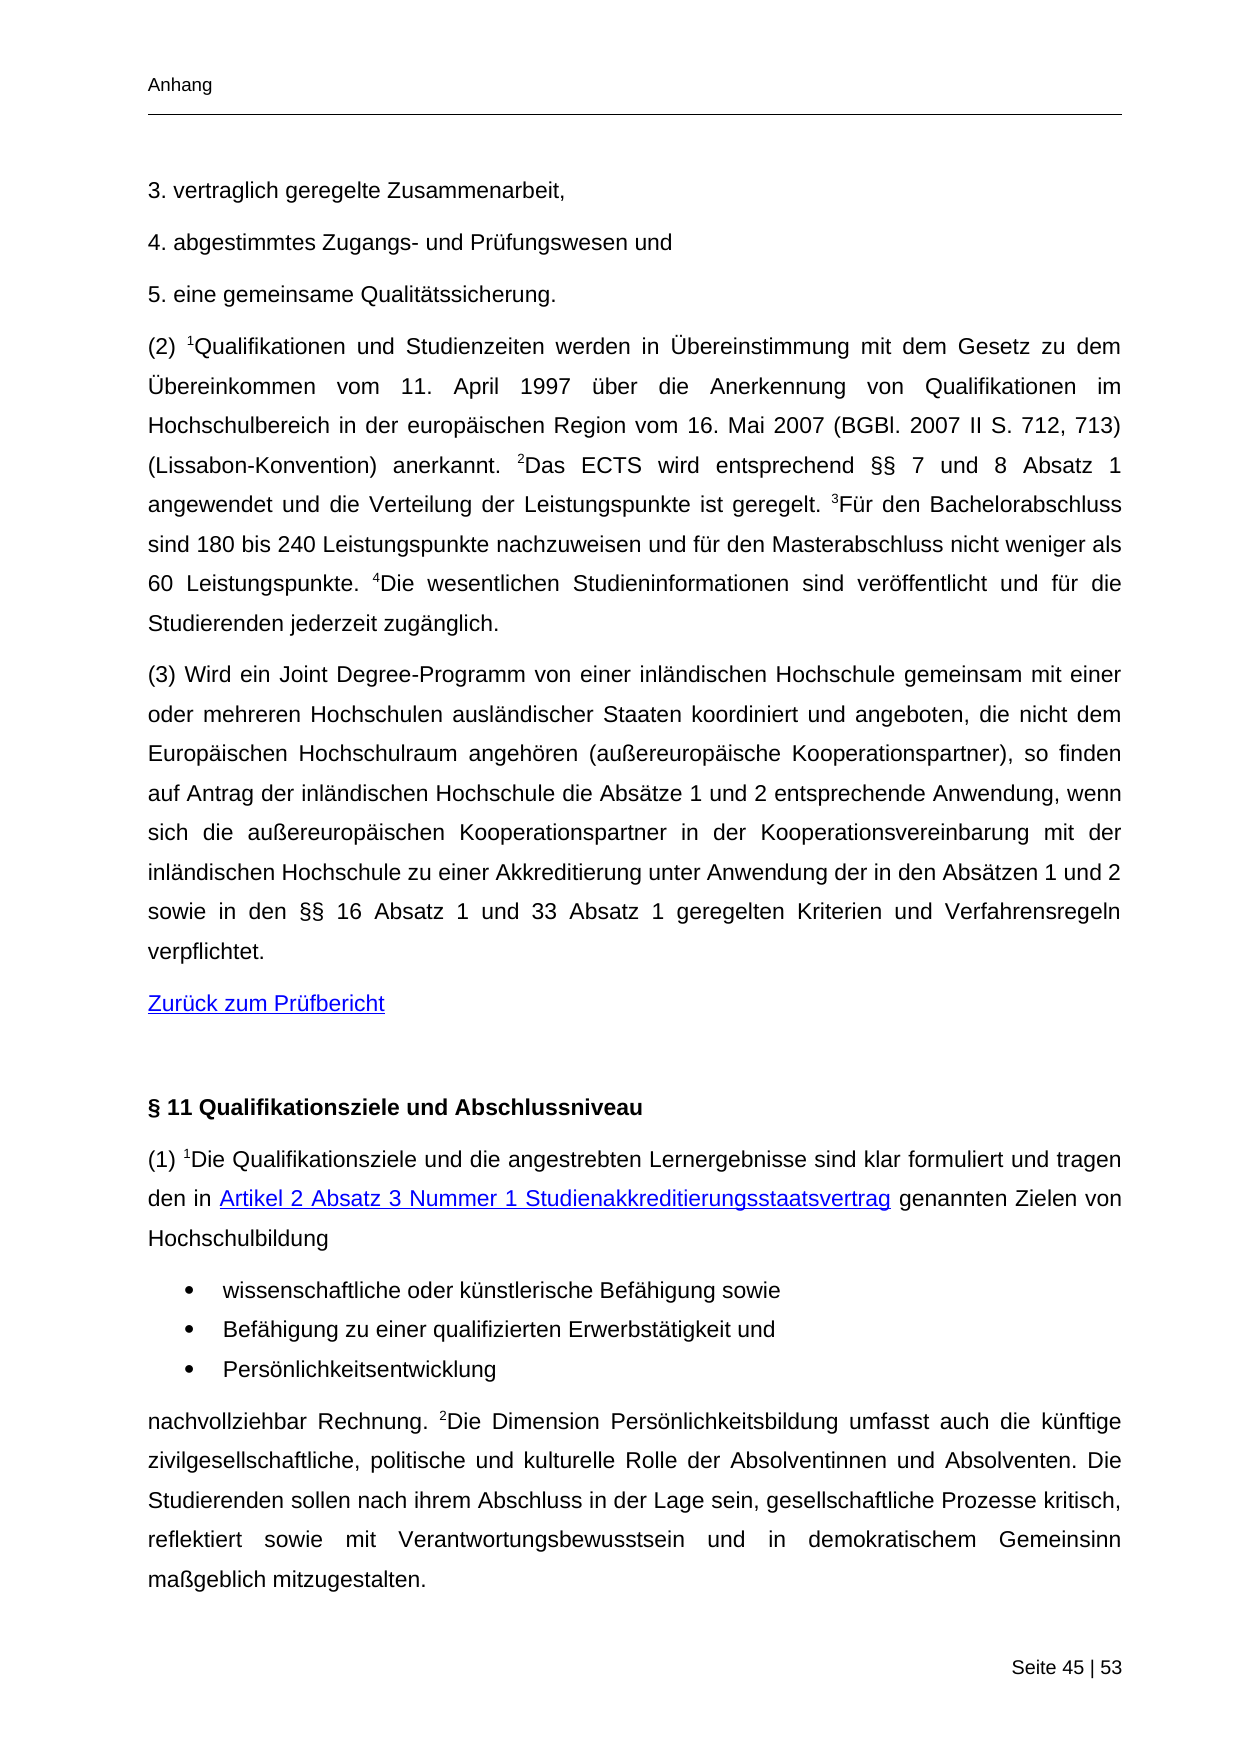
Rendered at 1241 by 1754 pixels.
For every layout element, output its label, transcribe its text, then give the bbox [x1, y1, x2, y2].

text (2) 1Qualifikationen und Studienzeiten werden in Übereinstimmung mit dem Gesetz zu dem Übereinkommen vom 11. April 1997 über die Anerkennung von Qualifikationen im Hochschulbereich in der europäischen Region vom 16. Mai 2007 (BGBl. 2007 II S. 712, 713) (Lissabon-Konvention) anerkannt. 2Das ECTS wird entsprechend §§ 7 und 8 Absatz 1 angewendet und die Verteilung der Leistungspunkte ist geregelt. 3Für den Bachelorabschluss sind 180 bis 240 Leistungspunkte nachzuweisen und für den Masterabschluss nicht weniger als 60 Leistungspunkte. 4Die wesentlichen Studieninformationen sind veröffentlicht und für die Studierenden jederzeit zugänglich. [148, 333, 1122, 636]
text (3) Wird ein Joint Degree-Programm von einer inländischen Hochschule gemeinsam mit einer oder mehreren Hochschulen ausländischer Staaten koordiniert und angeboten, die nicht dem Europäischen Hochschulraum angehören (außereuropäische Kooperationspartner), so finden auf Antrag der inländischen Hochschule die Absätze 1 und 2 entsprechende Anwendung, wenn sich die außereuropäischen Kooperationspartner in der Kooperationsvereinbarung mit der inländischen Hochschule zu einer Akkreditierung unter Anwendung der in den Absätzen 1 und 2 sowie in den §§ 16 Absatz 1 und 33 Absatz 1 geregelten Kriterien und Verfahrensregeln verpflichtet. [148, 661, 1122, 964]
text nachvollziehbar Rechnung. 2Die Dimension Persönlichkeitsbildung umfasst auch die künftige zivilgesellschaftliche, politische und kulturelle Rolle der Absolventinnen und Absolventen. Die Studierenden sollen nach ihrem Abschluss in der Lage sein, gesellschaftliche Prozesse kritisch, reflektiert sowie mit Verantwortungsbewusstsein und in demokratischem Gemeinsinn maßgeblich mitzugestalten. [148, 1408, 1122, 1592]
list Befähigung zu einer qualifizierten Erwerbstätigkeit und [185, 1316, 1122, 1342]
text 4. abgestimmtes Zugangs- und Prüfungswesen und [148, 229, 1122, 256]
list wissenschaftliche oder künstlerische Befähigung sowie [185, 1277, 1122, 1303]
list Persönlichkeitsentwicklung [185, 1356, 1122, 1382]
text § 11 Qualifikationsziele und Abschlussniveau [148, 1094, 1122, 1120]
text (1) 1Die Qualifikationsziele und die angestrebten Lernergebnisse sind klar formuliert und tragen den in Artikel 2 Absatz 3 Nummer 1 Studienakkreditierungsstaatsvertrag genannten Zielen von Hochschulbildung [148, 1146, 1122, 1251]
text 3. vertraglich geregelte Zusammenarbeit, [148, 177, 1122, 203]
text 5. eine gemeinsame Qualitätssicherung. [148, 281, 1122, 307]
text Zurück zum Prüfbericht [148, 990, 1122, 1016]
